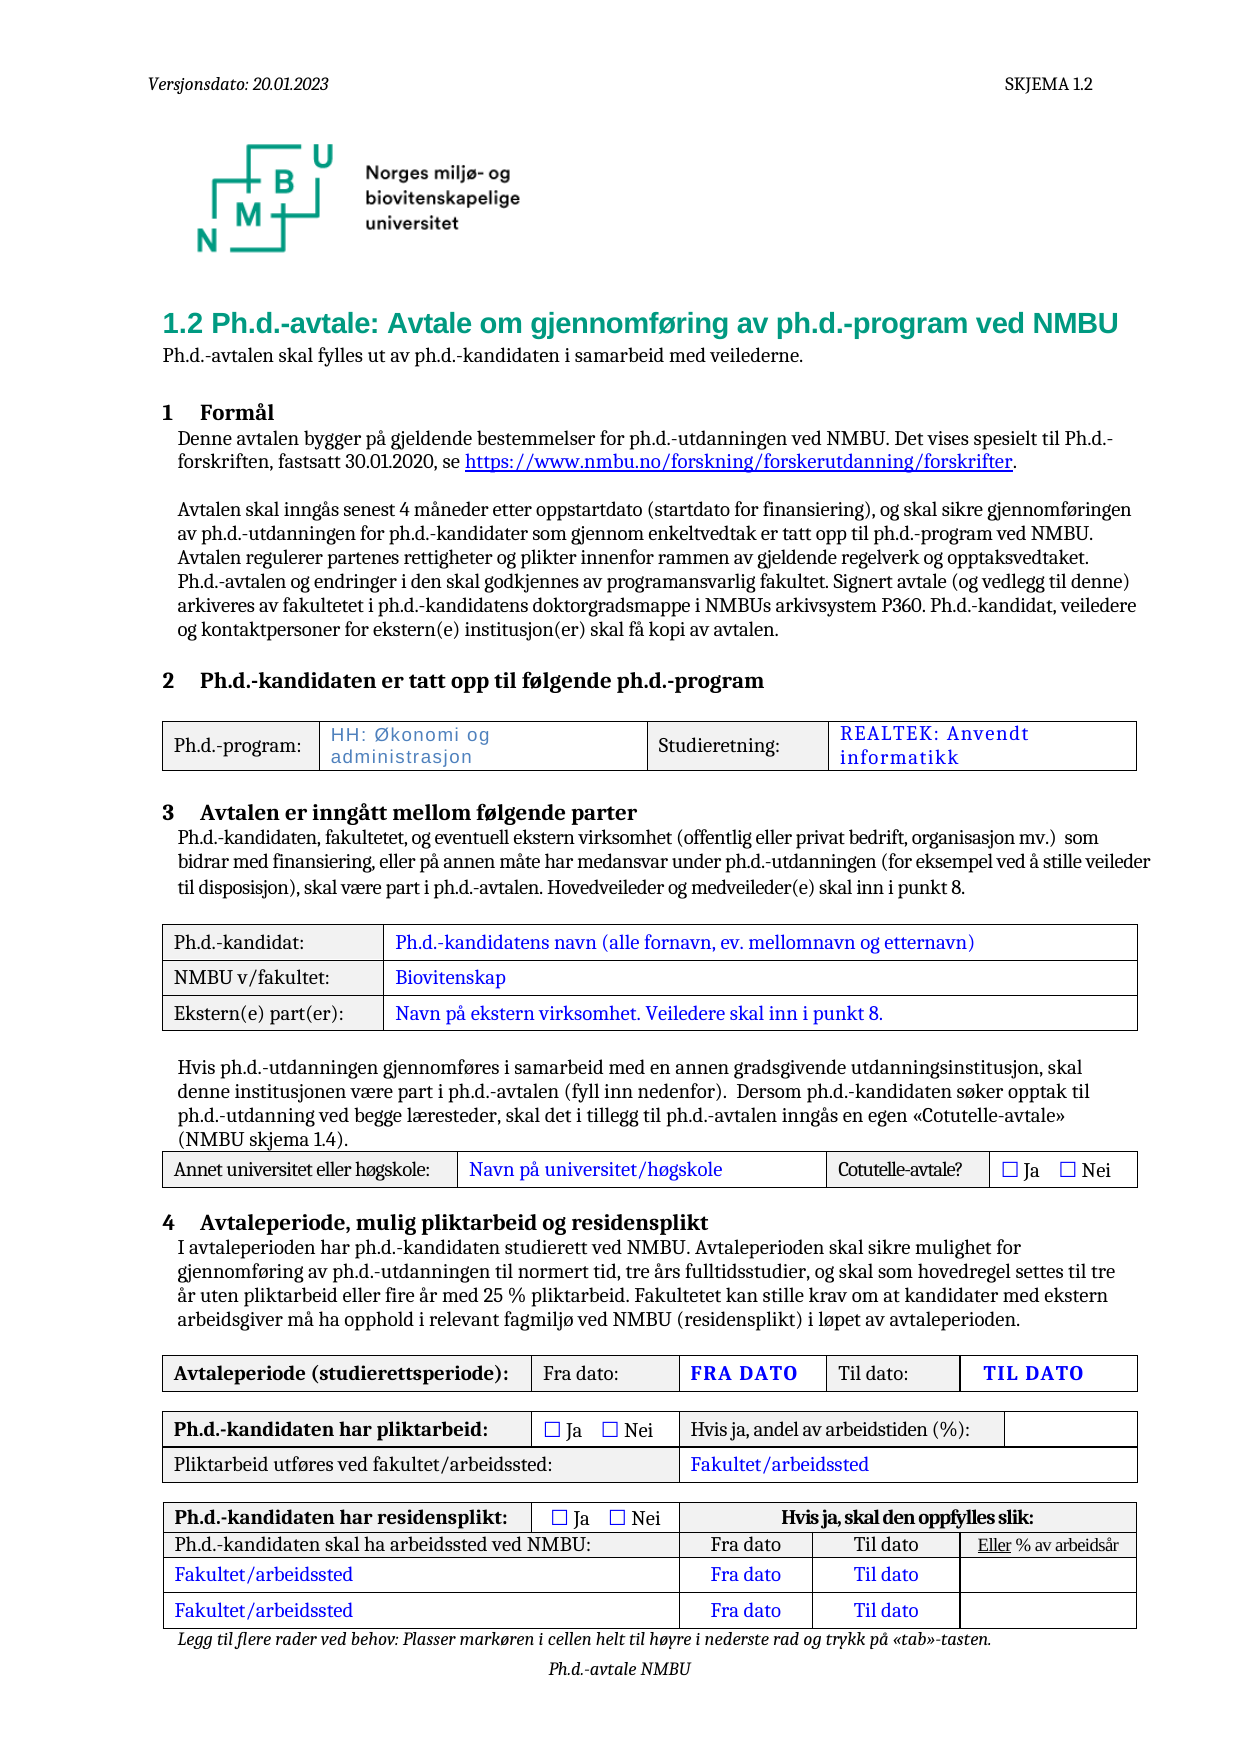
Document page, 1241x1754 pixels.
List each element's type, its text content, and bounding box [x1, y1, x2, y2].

table_cell Til dato [813, 1533, 959, 1557]
table_cell NMBU v/fakultet: [163, 961, 383, 995]
text Avtaleperiode, mulig pliktarbeid og residensplikt [162, 1209, 1137, 1236]
text Hvis ph.d.-utdanningen gjennomføres i samarbeid med en annen gradsgivende utdanningsinstitusjon, skal denne institusjonen være part i ph.d.-avtalen (fyll inn nedenfor). Dersom ph.d.-kandidaten søker opptak til ph.d.-utdanning ved begge læresteder, skal det i tillegg til ph.d.-avtalen inngås en egen «Cotutelle-avtale» (NMBU skjema 1.4). [177, 1055, 1137, 1151]
picture [147, 95, 940, 303]
text Ph.d.-kandidaten er tatt opp til følgende ph.d.-program [162, 668, 1137, 694]
table_header [680, 1356, 826, 1391]
table_header Ph.d.-kandidatens navn (alle fornavn, ev. mellomnavn og etternavn) [384, 925, 1137, 959]
table_cell [384, 961, 1137, 995]
table_header [1005, 1412, 1137, 1446]
text 1.2 Ph.d.-avtale: Avtale om gjennomføring av ph.d.-program ved NMBU Ph.d.-avtalen skal fylles ut av ph.d.-kandidaten i samarbeid med veilederne. [162, 306, 1137, 367]
table_header Ph.d.-kandidaten har pliktarbeid: [163, 1412, 531, 1446]
table_cell Fakultet/arbeidssted [164, 1593, 679, 1627]
table_cell [961, 1593, 1136, 1627]
table_header Annet universitet eller høgskole: [163, 1152, 457, 1187]
text Avtalen er inngått mellom følgende parter [162, 799, 1137, 826]
table_cell [680, 1593, 812, 1627]
list Denne avtalen bygger på gjeldende bestemmelser for ph.d.-utdanningen ved NMBU. Det vises spesielt til Ph.d.-forskriften, fastsatt 30.01.2020, se https://www.nmbu.no/forskning/forskerutdanning/forskrifter. Avtalen skal inngås senest 4 måneder etter oppstartdato (startdato for finansiering), og skal sikre gjennomføringen av ph.d.-utdanningen for ph.d.-kandidater som gjennom enkeltvedtak er tatt opp til ph.d.-program ved NMBU. Avtalen regulerer partenes rettigheter og plikter innenfor rammen av gjeldende regelverk og opptaksvedtaket. Ph.d.-avtalen og endringer i den skal godkjennes av programansvarlig fakultet. Signert avtale (og vedlegg til denne) arkiveres av fakultetet i ph.d.-kandidatens doktorgradsmappe i NMBUs arkivsystem P360. Ph.d.-kandidat, veiledere og kontaktpersoner for ekstern(e) institusjon(er) skal få kopi av avtalen. [177, 426, 1137, 642]
table_header Cotutelle-avtale? [827, 1152, 989, 1187]
table_cell [680, 1558, 812, 1592]
table_header Ja Nei [532, 1503, 679, 1532]
table_header Navn på universitet/høgskole [458, 1152, 826, 1187]
table_cell Ekstern(e) part(er): [163, 996, 383, 1030]
table_header Ja Nei [990, 1152, 1137, 1187]
text I avtaleperioden har ph.d.-kandidaten studierett ved NMBU. Avtaleperioden skal sikre mulighet for gjennomføring av ph.d.-utdanningen til normert tid, tre års fulltidsstudier, og skal som hovedregel settes til tre år uten pliktarbeid eller fire år med 25 % pliktarbeid. Fakultetet kan stille krav om at kandidater med ekstern arbeidsgiver må ha opphold i relevant fagmiljø ved NMBU (residensplikt) i løpet av avtaleperioden. [177, 1236, 1137, 1331]
text Formål [162, 400, 1137, 426]
table_cell Ph.d.-kandidaten skal ha arbeidssted ved NMBU: [164, 1533, 679, 1557]
table_cell [961, 1558, 1136, 1592]
table_header Hvis ja, skal den oppfylles slik: [680, 1503, 1136, 1532]
table_header [829, 722, 1136, 770]
table_cell [813, 1558, 959, 1592]
table_cell Fra dato [680, 1533, 812, 1557]
table_header Ja Nei [532, 1412, 679, 1446]
table_header Hvis ja, andel av arbeidstiden (%): [680, 1412, 1004, 1446]
table_header Ph.d.-kandidaten har residensplikt: [164, 1503, 531, 1532]
table_cell Fakultet/arbeidssted [680, 1448, 1137, 1482]
text Legg til flere rader ved behov: Plasser markøren i cellen helt til høyre i nederste rad og trykk på «tab»-tasten. [148, 1628, 1137, 1650]
table_header Studieretning: [648, 722, 828, 770]
table_cell Navn på ekstern virksomhet. Veiledere skal inn i punkt 8. [384, 996, 1137, 1030]
table_cell Pliktarbeid utføres ved fakultet/arbeidssted: [163, 1448, 679, 1482]
table_header Ph.d.-program: [163, 722, 319, 770]
table_cell [813, 1593, 959, 1627]
table_cell Eller % av arbeidsår [961, 1533, 1136, 1557]
table_header [961, 1356, 1137, 1391]
table_header Ph.d.-kandidat: [163, 925, 383, 959]
table_cell Fakultet/arbeidssted [164, 1558, 679, 1592]
text Ph.d.-kandidaten, fakultetet, og eventuell ekstern virksomhet (offentlig eller privat bedrift, organisasjon mv.) som bidrar med finansiering, eller på annen måte har medansvar under ph.d.-utdanningen (for eksempel ved å stille veileder til disposisjon), skal være part i ph.d.-avtalen. Hovedveileder og medveileder(e) skal inn i punkt 8. [177, 826, 1152, 900]
table_header Fra dato: [532, 1356, 679, 1391]
table_header Til dato: [827, 1356, 959, 1391]
table_header Avtaleperiode (studierettsperiode): [163, 1356, 531, 1391]
